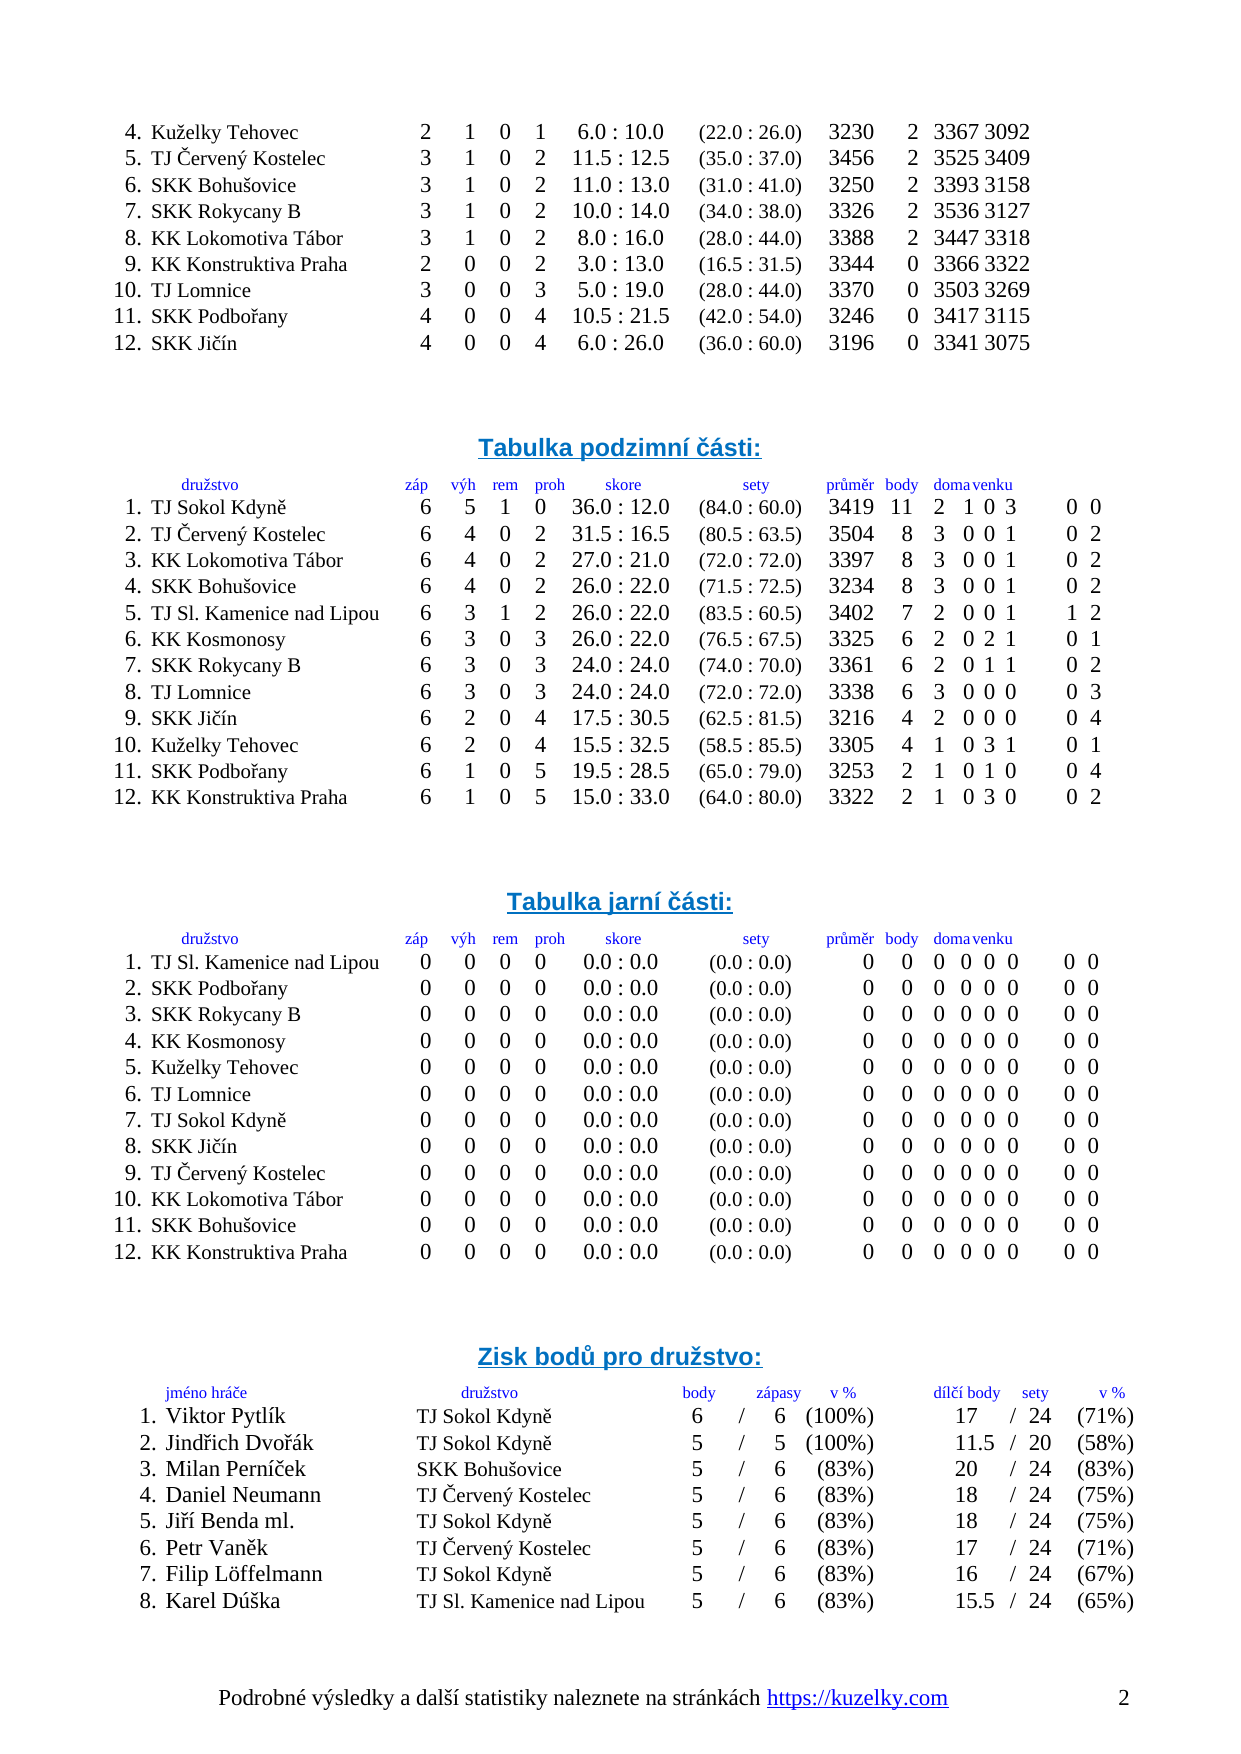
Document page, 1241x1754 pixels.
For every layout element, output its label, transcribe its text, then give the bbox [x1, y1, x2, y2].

text Zisk bodů pro družstvo: [94, 1342, 1145, 1371]
text Tabulka podzimní části: [94, 433, 1145, 462]
text 12. SKK Jičín 4 0 0 4 6.0 : 26.0 (36.0 : 60.0) 3196 0 3341 3075 [106, 329, 1134, 355]
text 3. KK Lokomotiva Tábor 6 4 0 2 27.0 : 21.0 (72.0 : 72.0) 3397 8 3 0 0 1 0 2 [106, 546, 1134, 572]
text 1. TJ Sl. Kamenice nad Lipou 0 0 0 0 0.0 : 0.0 (0.0 : 0.0) 0 0 0 0 0 0 0 0 [106, 948, 1134, 974]
text 12. KK Konstruktiva Praha 6 1 0 5 15.0 : 33.0 (64.0 : 80.0) 3322 2 1 0 3 0 0 2 [106, 783, 1134, 810]
text jméno hráče družstvo body zápasy v % dílčí body sety v % [106, 1383, 1134, 1402]
text 9. SKK Jičín 6 2 0 4 17.5 : 30.5 (62.5 : 81.5) 3216 4 2 0 0 0 0 4 [106, 704, 1134, 731]
text 8. SKK Jičín 0 0 0 0 0.0 : 0.0 (0.0 : 0.0) 0 0 0 0 0 0 0 0 [106, 1132, 1134, 1159]
text 2. TJ Červený Kostelec 6 4 0 2 31.5 : 16.5 (80.5 : 63.5) 3504 8 3 0 0 1 0 2 [106, 520, 1134, 546]
text 11. SKK Podbořany 4 0 0 4 10.5 : 21.5 (42.0 : 54.0) 3246 0 3417 3115 [106, 303, 1134, 329]
text Tabulka jarní části: [94, 887, 1145, 916]
text 6. TJ Lomnice 0 0 0 0 0.0 : 0.0 (0.0 : 0.0) 0 0 0 0 0 0 0 0 [106, 1079, 1134, 1106]
text 2. SKK Podbořany 0 0 0 0 0.0 : 0.0 (0.0 : 0.0) 0 0 0 0 0 0 0 0 [106, 974, 1134, 1001]
text 6. KK Kosmonosy 6 3 0 3 26.0 : 22.0 (76.5 : 67.5) 3325 6 2 0 2 1 0 1 [106, 625, 1134, 652]
text družstvo záp výh rem proh skore sety průměr body doma venku [106, 474, 1134, 493]
text 8. TJ Lomnice 6 3 0 3 24.0 : 24.0 (72.0 : 72.0) 3338 6 3 0 0 0 0 3 [106, 678, 1134, 704]
text 1. Viktor Pytlík TJ Sokol Kdyně 6 / 6 (100%) 17 / 24 (71%) [106, 1402, 1134, 1428]
text 10. KK Lokomotiva Tábor 0 0 0 0 0.0 : 0.0 (0.0 : 0.0) 0 0 0 0 0 0 0 0 [106, 1185, 1134, 1211]
text 10. Kuželky Tehovec 6 2 0 4 15.5 : 32.5 (58.5 : 85.5) 3305 4 1 0 3 1 0 1 [106, 731, 1134, 757]
text 7. TJ Sokol Kdyně 0 0 0 0 0.0 : 0.0 (0.0 : 0.0) 0 0 0 0 0 0 0 0 [106, 1106, 1134, 1132]
text 7. Filip Löffelmann TJ Sokol Kdyně 5 / 6 (83%) 16 / 24 (67%) [106, 1560, 1134, 1587]
text 12. KK Konstruktiva Praha 0 0 0 0 0.0 : 0.0 (0.0 : 0.0) 0 0 0 0 0 0 0 0 [106, 1238, 1134, 1264]
text 2. Jindřich Dvořák TJ Sokol Kdyně 5 / 5 (100%) 11.5 / 20 (58%) [106, 1428, 1134, 1455]
text 8. Karel Dúška TJ Sl. Kamenice nad Lipou 5 / 6 (83%) 15.5 / 24 (65%) [106, 1587, 1134, 1613]
text 9. KK Konstruktiva Praha 2 0 0 2 3.0 : 13.0 (16.5 : 31.5) 3344 0 3366 3322 [106, 250, 1134, 276]
text 11. SKK Bohušovice 0 0 0 0 0.0 : 0.0 (0.0 : 0.0) 0 0 0 0 0 0 0 0 [106, 1211, 1134, 1238]
text 5. Kuželky Tehovec 0 0 0 0 0.0 : 0.0 (0.0 : 0.0) 0 0 0 0 0 0 0 0 [106, 1053, 1134, 1079]
text 4. Daniel Neumann TJ Červený Kostelec 5 / 6 (83%) 18 / 24 (75%) [106, 1481, 1134, 1508]
text 8. KK Lokomotiva Tábor 3 1 0 2 8.0 : 16.0 (28.0 : 44.0) 3388 2 3447 3318 [106, 223, 1134, 250]
text 3. Milan Perníček SKK Bohušovice 5 / 6 (83%) 20 / 24 (83%) [106, 1455, 1134, 1481]
text 1. TJ Sokol Kdyně 6 5 1 0 36.0 : 12.0 (84.0 : 60.0) 3419 11 2 1 0 3 0 0 [106, 493, 1134, 520]
text 4. SKK Bohušovice 6 4 0 2 26.0 : 22.0 (71.5 : 72.5) 3234 8 3 0 0 1 0 2 [106, 572, 1134, 599]
text 7. SKK Rokycany B 6 3 0 3 24.0 : 24.0 (74.0 : 70.0) 3361 6 2 0 1 1 0 2 [106, 652, 1134, 678]
text 3. SKK Rokycany B 0 0 0 0 0.0 : 0.0 (0.0 : 0.0) 0 0 0 0 0 0 0 0 [106, 1001, 1134, 1027]
text 5. TJ Červený Kostelec 3 1 0 2 11.5 : 12.5 (35.0 : 37.0) 3456 2 3525 3409 [106, 144, 1134, 171]
text 11. SKK Podbořany 6 1 0 5 19.5 : 28.5 (65.0 : 79.0) 3253 2 1 0 1 0 0 4 [106, 757, 1134, 783]
text 6. Petr Vaněk TJ Červený Kostelec 5 / 6 (83%) 17 / 24 (71%) [106, 1534, 1134, 1560]
text 4. KK Kosmonosy 0 0 0 0 0.0 : 0.0 (0.0 : 0.0) 0 0 0 0 0 0 0 0 [106, 1027, 1134, 1053]
text 4. Kuželky Tehovec 2 1 0 1 6.0 : 10.0 (22.0 : 26.0) 3230 2 3367 3092 [106, 118, 1134, 144]
text 9. TJ Červený Kostelec 0 0 0 0 0.0 : 0.0 (0.0 : 0.0) 0 0 0 0 0 0 0 0 [106, 1159, 1134, 1185]
text družstvo záp výh rem proh skore sety průměr body doma venku [106, 929, 1134, 948]
text 6. SKK Bohušovice 3 1 0 2 11.0 : 13.0 (31.0 : 41.0) 3250 2 3393 3158 [106, 171, 1134, 197]
text 5. Jiří Benda ml. TJ Sokol Kdyně 5 / 6 (83%) 18 / 24 (75%) [106, 1508, 1134, 1534]
text 7. SKK Rokycany B 3 1 0 2 10.0 : 14.0 (34.0 : 38.0) 3326 2 3536 3127 [106, 197, 1134, 223]
text 5. TJ Sl. Kamenice nad Lipou 6 3 1 2 26.0 : 22.0 (83.5 : 60.5) 3402 7 2 0 0 1 1 2 [106, 599, 1134, 625]
text 10. TJ Lomnice 3 0 0 3 5.0 : 19.0 (28.0 : 44.0) 3370 0 3503 3269 [106, 276, 1134, 303]
